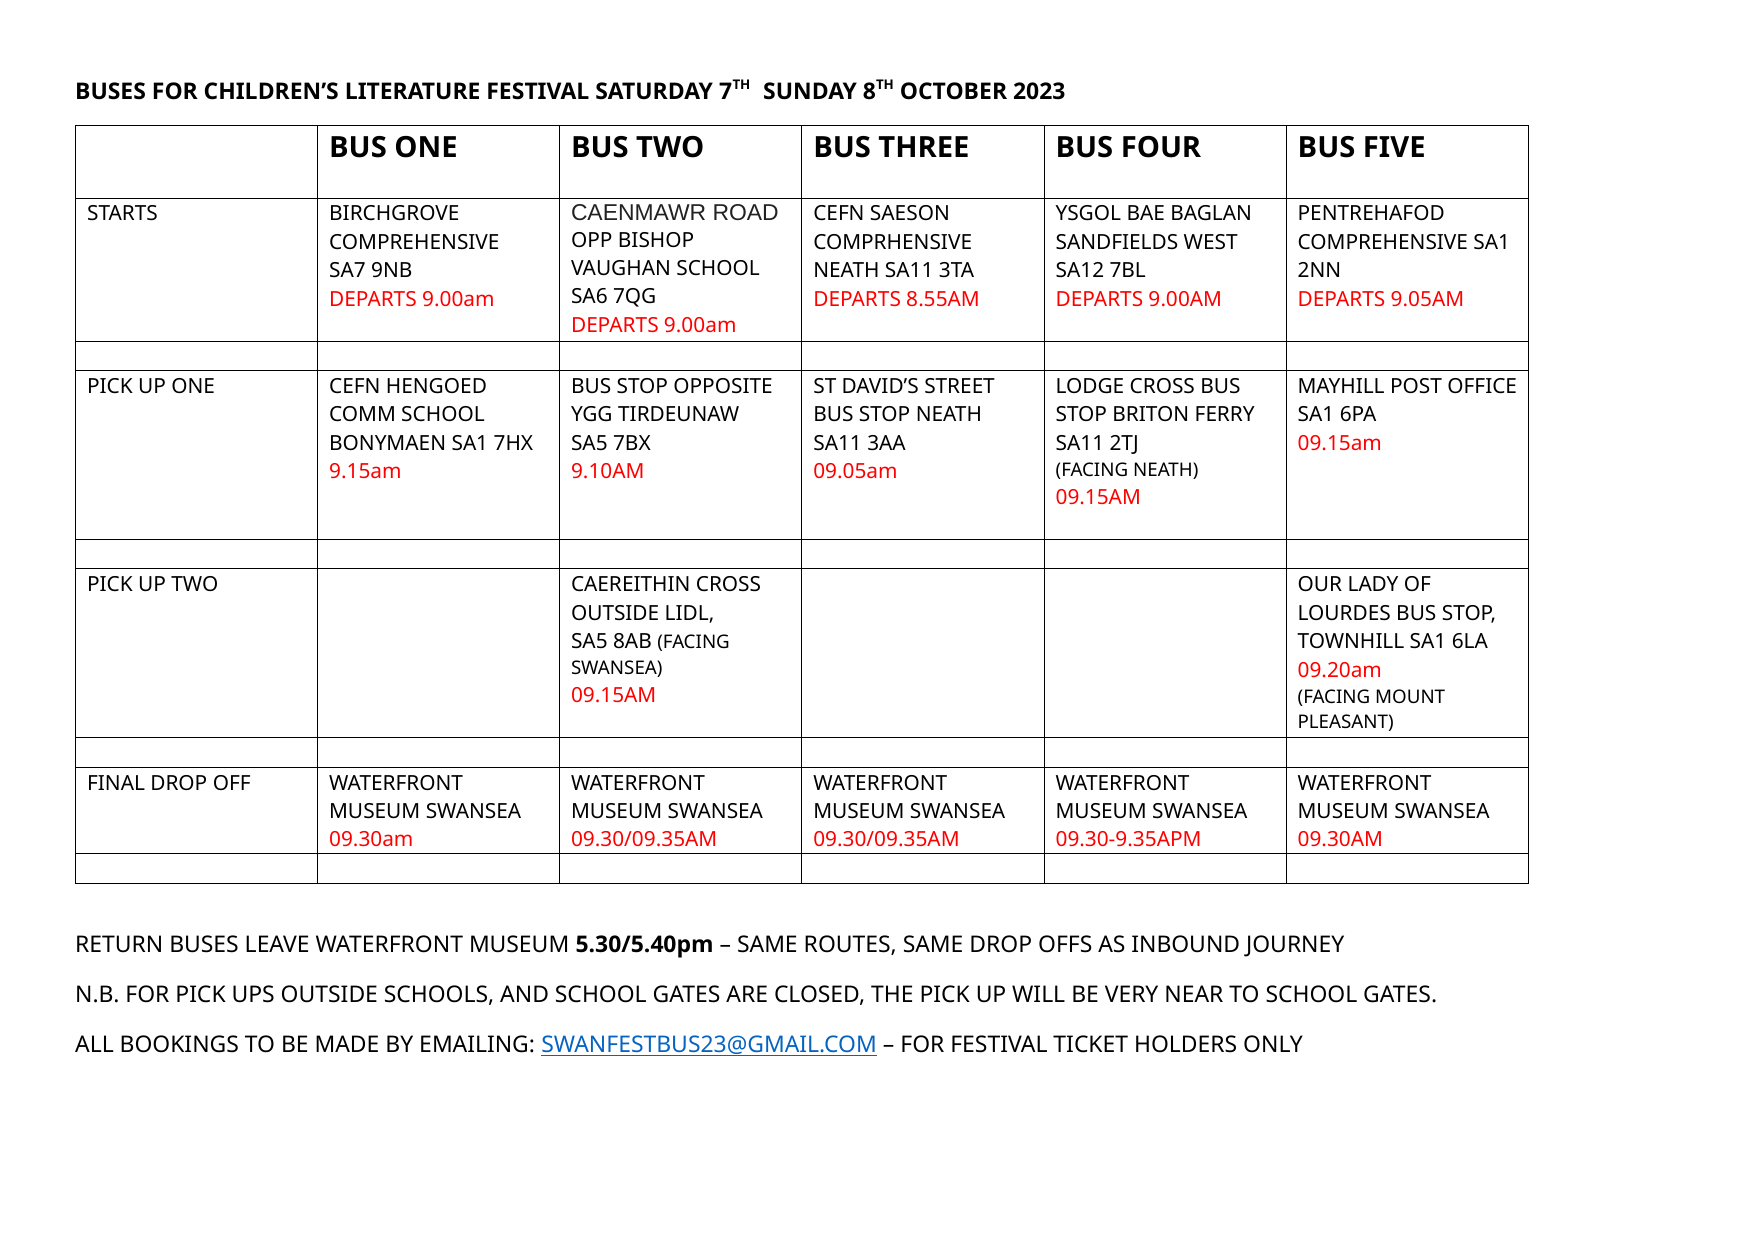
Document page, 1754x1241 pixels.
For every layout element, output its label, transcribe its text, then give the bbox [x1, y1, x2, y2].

table_cell [318, 854, 559, 882]
table_header BUS TWO [560, 126, 801, 197]
table_cell [1287, 738, 1528, 767]
table_cell BIRCHGROVE COMPREHENSIVE SA7 9NB DEPARTS 9.00am [318, 199, 559, 341]
table_cell [560, 854, 801, 882]
table_cell PENTREHAFOD COMPREHENSIVE SA1 2NN DEPARTS 9.05AM [1287, 199, 1528, 341]
table_cell [802, 569, 1044, 737]
text RETURN BUSES LEAVE WATERFRONT MUSEUM 5.30/5.40pm – SAME ROUTES, SAME DROP OFFS AS INBOUND JOURNEY [75, 927, 1679, 959]
table_header [76, 126, 317, 197]
table_cell PICK UP ONE [76, 371, 317, 539]
table_cell [318, 738, 559, 767]
table_cell OUR LADY OF LOURDES BUS STOP, TOWNHILL SA1 6LA 09.20am (FACING MOUNT PLEASANT) [1287, 569, 1528, 737]
table_header BUS THREE [802, 126, 1044, 197]
table_cell WATERFRONT MUSEUM SWANSEA 09.30am [318, 768, 559, 853]
table_cell [318, 569, 559, 737]
table_cell [76, 738, 317, 767]
table_cell [560, 738, 801, 767]
table_cell ST DAVID’S STREET BUS STOP NEATH SA11 3AA 09.05am [802, 371, 1044, 539]
table_cell [1045, 738, 1286, 767]
table_cell CAEREITHIN CROSS OUTSIDE LIDL, SA5 8AB (FACING SWANSEA) 09.15AM [560, 569, 801, 737]
table_cell YSGOL BAE BAGLAN SANDFIELDS WEST SA12 7BL DEPARTS 9.00AM [1045, 199, 1286, 341]
table_cell [560, 540, 801, 568]
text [75, 1028, 1679, 1093]
table_cell LODGE CROSS BUS STOP BRITON FERRY SA11 2TJ (FACING NEATH) 09.15AM [1045, 371, 1286, 539]
table_cell [1045, 854, 1286, 882]
table_cell [1045, 540, 1286, 568]
table_cell [1287, 854, 1528, 882]
table_cell WATERFRONT MUSEUM SWANSEA 09.30/09.35AM [560, 768, 801, 853]
table_cell PICK UP TWO [76, 569, 317, 737]
table_cell [318, 540, 559, 568]
table_header BUS ONE [318, 126, 559, 197]
table_cell CEFN SAESON COMPRHENSIVE NEATH SA11 3TA DEPARTS 8.55AM [802, 199, 1044, 341]
table_cell [76, 342, 317, 370]
table_cell [318, 342, 559, 370]
table_cell [1287, 540, 1528, 568]
table_header BUS FOUR [1045, 126, 1286, 197]
table_cell STARTS [76, 199, 317, 341]
table_cell CAENMAWR ROAD OPP BISHOP VAUGHAN SCHOOL SA6 7QG DEPARTS 9.00am [560, 199, 801, 341]
table_cell CEFN HENGOED COMM SCHOOL BONYMAEN SA1 7HX 9.15am [318, 371, 559, 539]
table_cell [802, 540, 1044, 568]
table_cell WATERFRONT MUSEUM SWANSEA 09.30/09.35AM [802, 768, 1044, 853]
table_cell [560, 342, 801, 370]
table_cell BUS STOP OPPOSITE YGG TIRDEUNAW SA5 7BX 9.10AM [560, 371, 801, 539]
text N.B. FOR PICK UPS OUTSIDE SCHOOLS, AND SCHOOL GATES ARE CLOSED, THE PICK UP WILL BE VERY NEAR TO SCHOOL GATES. [75, 978, 1679, 1009]
table_cell WATERFRONT MUSEUM SWANSEA 09.30-9.35APM [1045, 768, 1286, 853]
table_cell [802, 738, 1044, 767]
table_cell [76, 540, 317, 568]
table_cell [1045, 569, 1286, 737]
table_cell MAYHILL POST OFFICE SA1 6PA 09.15am [1287, 371, 1528, 539]
text BUSES FOR CHILDREN’S LITERATURE FESTIVAL SATURDAY 7TH SUNDAY 8TH OCTOBER 2023 [75, 75, 1679, 106]
table_header BUS FIVE [1287, 126, 1528, 197]
table_cell WATERFRONT MUSEUM SWANSEA 09.30AM [1287, 768, 1528, 853]
table_cell [1287, 342, 1528, 370]
table_cell [802, 342, 1044, 370]
table_cell [76, 854, 317, 882]
table_cell FINAL DROP OFF [76, 768, 317, 853]
table_cell [802, 854, 1044, 882]
table_cell [1045, 342, 1286, 370]
